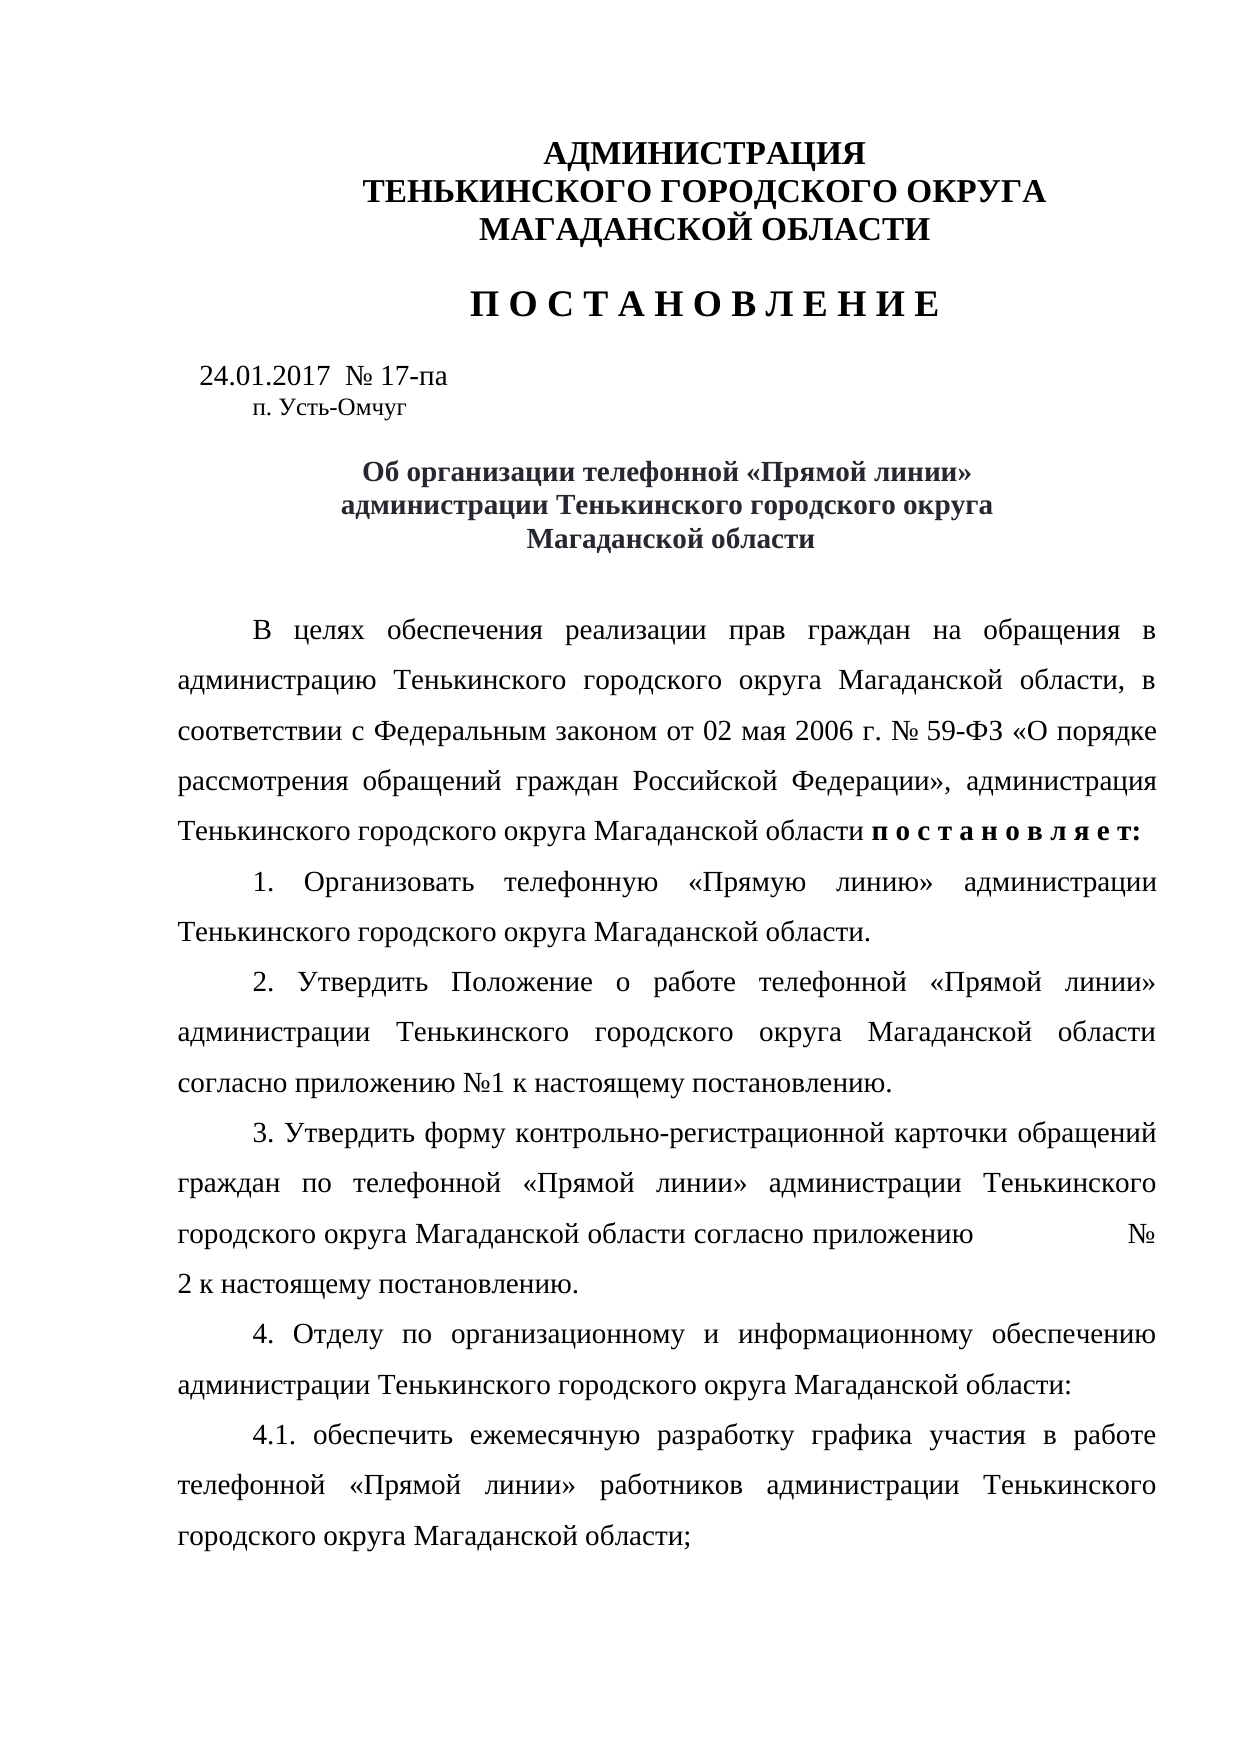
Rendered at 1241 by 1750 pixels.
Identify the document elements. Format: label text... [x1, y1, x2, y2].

text МАГАДАНСКОЙ ОБЛАСТИ [177, 209, 1157, 248]
subtitle Магаданской области [177, 521, 1157, 554]
text 2. Утвердить Положение о работе телефонной «Прямой линии» администрации Тенькинского городского округа Магаданской области согласно приложению №1 к настоящему постановлению. [177, 964, 1157, 1098]
text В целях обеспечения реализации прав граждан на обращения в администрацию Тенькинского городского округа Магаданской области, в соответствии с Федеральным законом от 02 мая 2006 г. № 59-ФЗ «О порядке рассмотрения обращений граждан Российской Федерации», администрация Тенькинского городского округа Магаданской области п о с т а н о в л я е т: [177, 612, 1157, 847]
text п. Усть-Омчуг [177, 392, 1157, 420]
subtitle Об организации телефонной «Прямой линии» [177, 454, 1157, 487]
text 4.1. обеспечить ежемесячную разработку графика участия в работе телефонной «Прямой линии» работников администрации Тенькинского городского округа Магаданской области; [177, 1417, 1157, 1551]
text 24.01.2017 № 17-па [177, 358, 1157, 392]
text 3. Утвердить форму контрольно-регистрационной карточки обращений граждан по телефонной «Прямой линии» администрации Тенькинского городского округа Магаданской области согласно приложению № 2 к настоящему постановлению. [177, 1115, 1157, 1300]
text ТЕНЬКИНСКОГО ГОРОДСКОГО ОКРУГА [177, 171, 1157, 209]
text П О С Т А Н О В Л Е Н И Е [177, 281, 1157, 324]
text 4. Отделу по организационному и информационному обеспечению администрации Тенькинского городского округа Магаданской области: [177, 1316, 1157, 1400]
text 1. Организовать телефонную «Прямую линию» администрации Тенькинского городского округа Магаданской области. [177, 864, 1157, 947]
subtitle администрации Тенькинского городского округа [177, 487, 1157, 521]
text АДМИНИСТРАЦИЯ [177, 133, 1157, 171]
